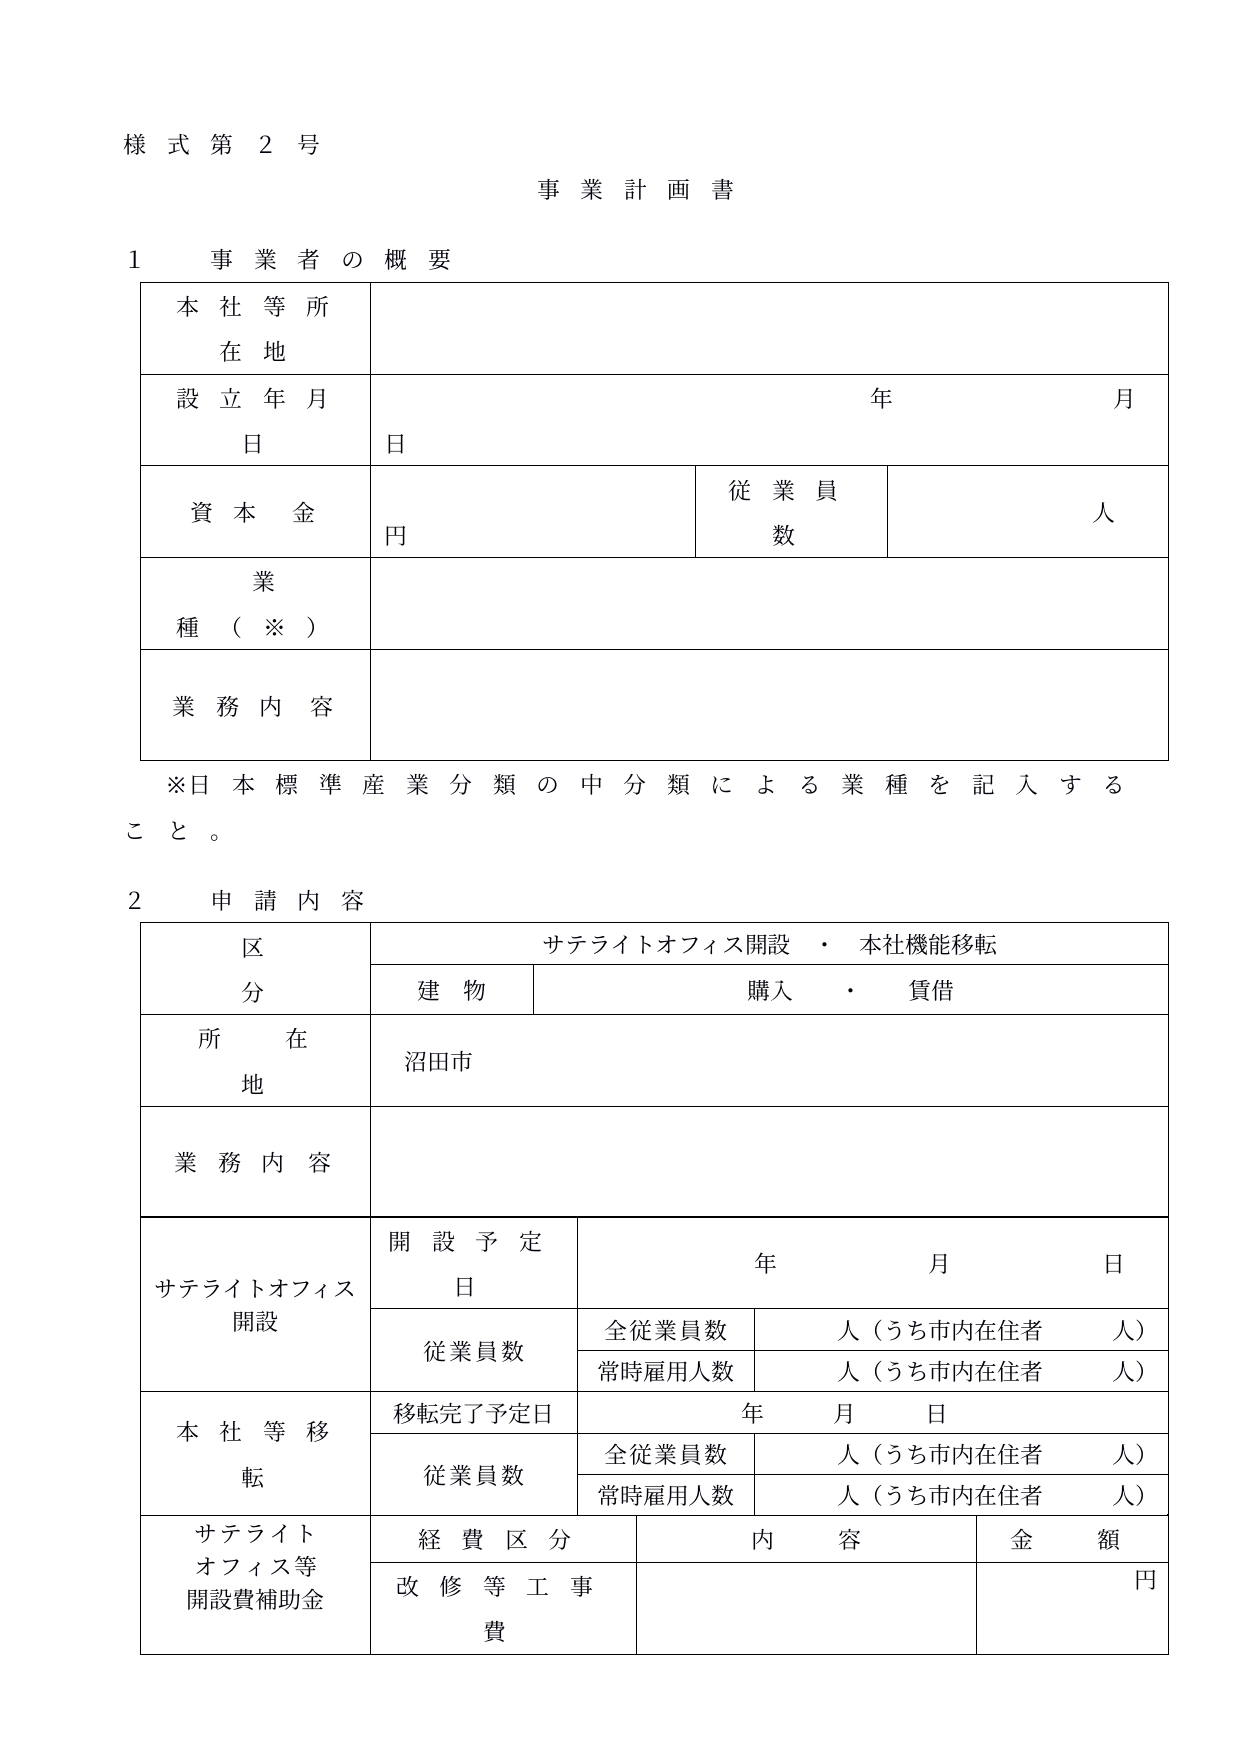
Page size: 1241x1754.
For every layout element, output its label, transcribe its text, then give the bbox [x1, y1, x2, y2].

table_cell 設立年月日 [141, 375, 370, 465]
table_cell 資本金 [141, 466, 370, 557]
text ２ 申請内容 [123, 877, 1146, 922]
table_cell 移転完了予定日 [371, 1392, 577, 1432]
table_header [371, 283, 1168, 373]
table_cell 業務内容 [141, 1107, 370, 1216]
text ※日本標準産業分類の中分類による業種を記入すること。 [123, 761, 1146, 852]
table_cell 従業員数 [696, 466, 887, 557]
table_cell 沼田市 [371, 1015, 1168, 1106]
table_cell サテライトオフィス 開設 [141, 1218, 370, 1391]
table_header 本社等所在地 [141, 283, 370, 373]
table_cell 業 種（※） [141, 558, 370, 649]
table_cell 年 月 日 [578, 1392, 1168, 1432]
table_cell [371, 558, 1168, 649]
table_cell [637, 1563, 976, 1653]
table_cell 内 容 [637, 1516, 976, 1562]
table_cell 人 [888, 466, 1168, 557]
table_cell 購入 ・ 賃借 [534, 965, 1168, 1014]
table_cell 従業員数 [371, 1434, 577, 1515]
table_cell 全従業員数 [578, 1434, 754, 1474]
table_cell 円 [371, 466, 695, 557]
table_cell 業務内容 [141, 650, 370, 760]
text 事業計画書 [136, 166, 1146, 211]
table_cell 全従業員数 [578, 1309, 754, 1350]
table_cell 人（うち市内在住者 人） [755, 1434, 1168, 1474]
table_cell 人（うち市内在住者 人） [755, 1309, 1168, 1350]
table_cell サテライト オフィス等 開設費補助金 [141, 1516, 370, 1653]
table_cell 人（うち市内在住者 人） [755, 1351, 1168, 1391]
table_cell 常時雇用人数 [578, 1351, 754, 1391]
table_cell 年 月 日 [578, 1218, 1168, 1308]
table_cell 改修等工事費 [371, 1563, 636, 1653]
table_cell 人（うち市内在住者 人） [755, 1475, 1168, 1515]
table_header サテライトオフィス開設 ・ 本社機能移転 [371, 923, 1168, 964]
table_cell 開設予定日 [371, 1218, 577, 1308]
table_cell 従業員数 [371, 1309, 577, 1391]
table_cell 常時雇用人数 [578, 1475, 754, 1515]
table_cell 年 月 日 [371, 375, 1168, 465]
table_cell 経費区分 [371, 1516, 636, 1562]
table_cell 所 在 地 [141, 1015, 370, 1106]
table_cell 建 物 [371, 965, 533, 1014]
text 様式第２号 [123, 121, 1146, 166]
table_cell 金 額 [977, 1516, 1168, 1562]
table_cell [371, 650, 1168, 760]
table_cell 本社等移転 [141, 1392, 370, 1515]
table_cell 円 [977, 1563, 1168, 1653]
table_cell [371, 1107, 1168, 1216]
text １ 事業者の概要 [123, 236, 1146, 282]
table_header 区 分 [141, 923, 370, 1014]
